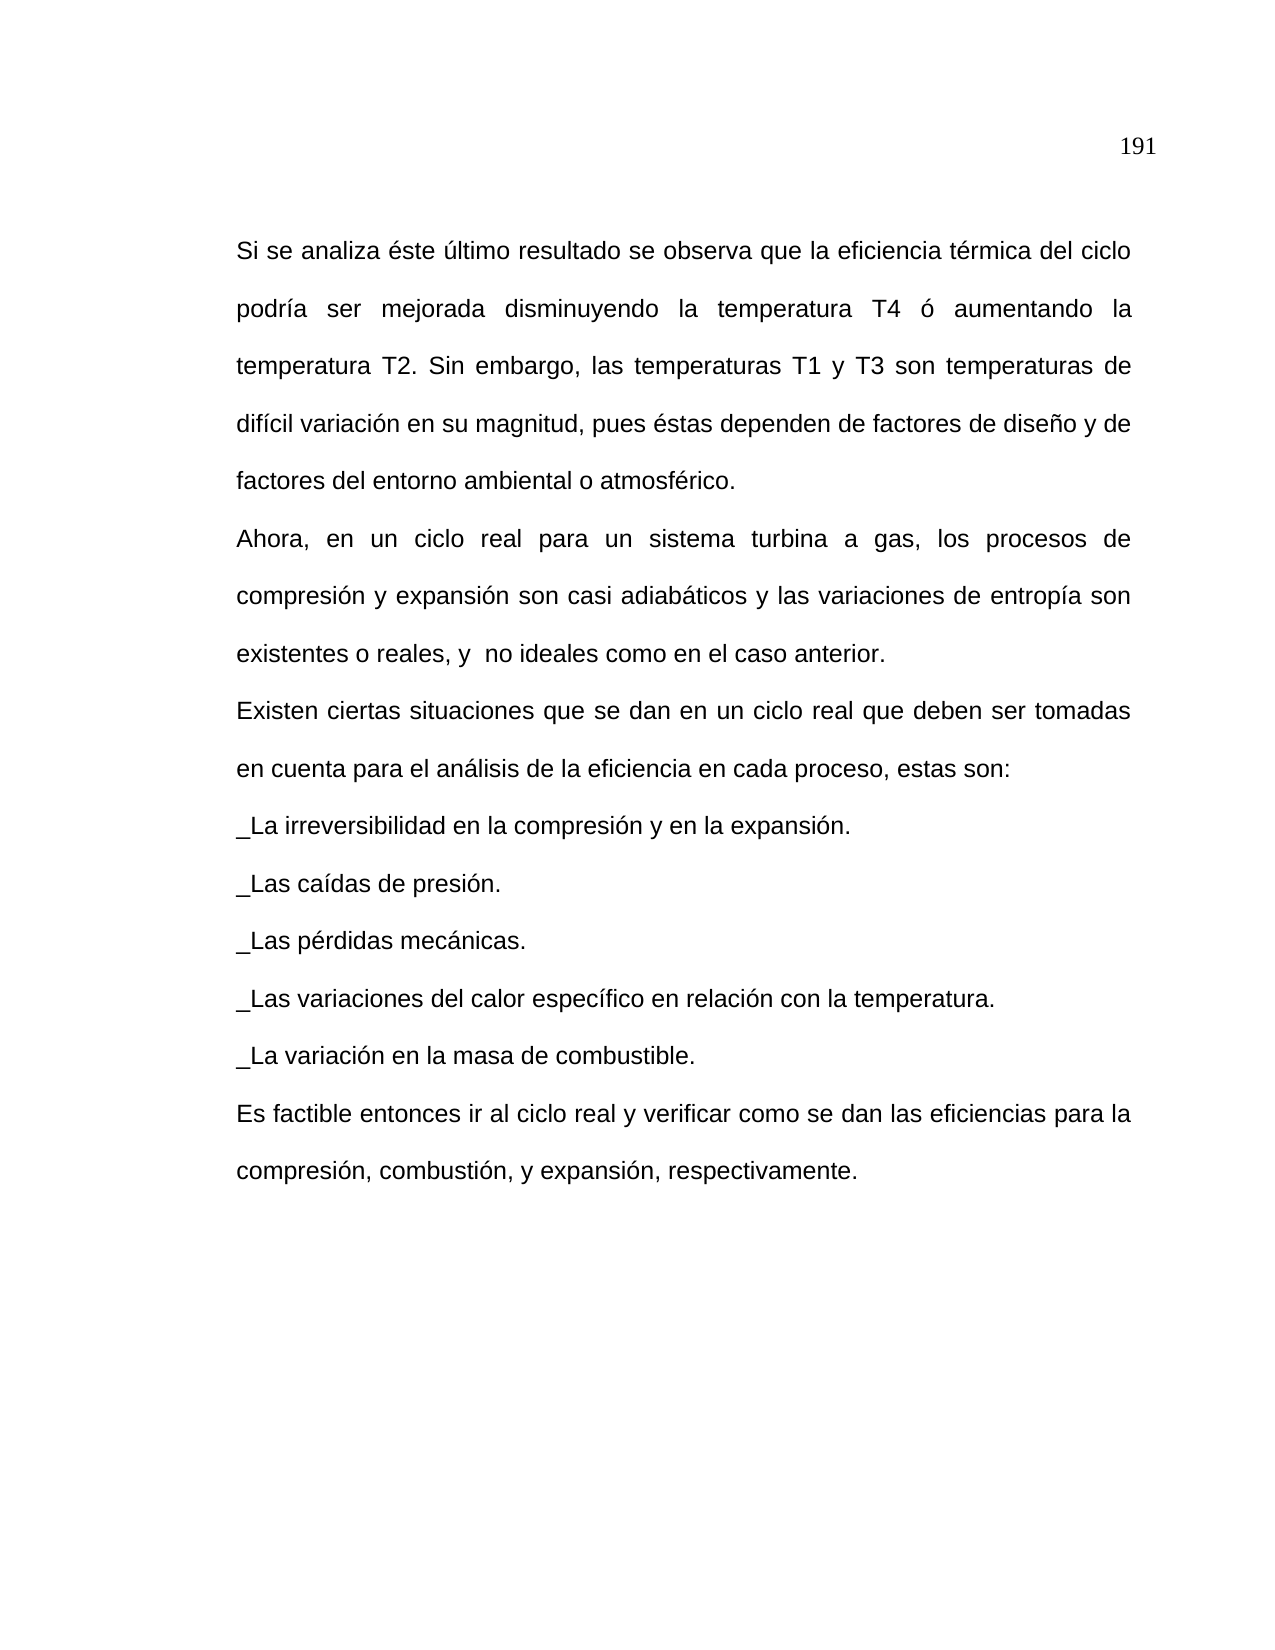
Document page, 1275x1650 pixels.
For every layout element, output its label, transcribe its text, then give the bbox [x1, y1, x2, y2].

text Ahora, en un ciclo real para un sistema turbina a gas, los procesos de compresión y expansión son casi adiabáticos y las variaciones de entropía son existentes o reales, y no ideales como en el caso anterior. [236, 524, 1133, 667]
text Es factible entonces ir al ciclo real y verificar como se dan las eficiencias para la compresión, combustión, y expansión, respectivamente. [236, 1099, 1133, 1185]
text _Las caídas de presión. [236, 869, 1133, 897]
text _La irreversibilidad en la compresión y en la expansión. [236, 811, 1133, 840]
text _Las variaciones del calor específico en relación con la temperatura. [236, 984, 1133, 1012]
text _Las pérdidas mecánicas. [236, 926, 1133, 955]
text _La variación en la masa de combustible. [236, 1041, 1133, 1070]
text Si se analiza éste último resultado se observa que la eficiencia térmica del ciclo podría ser mejorada disminuyendo la temperatura T4 ó aumentando 2. Sin embargo, las temperaturas T1 y T3 son temperaturas de difícil variación en su magnitud, pues éstas dependen de factores de diseño y de factores del entorno ambiental o atmosférico. [236, 236, 1133, 495]
text Existen ciertas situaciones que se dan en un ciclo real que deben ser tomadas en cuenta para el análisis de la eficiencia en cada proceso, estas son: [236, 696, 1133, 782]
